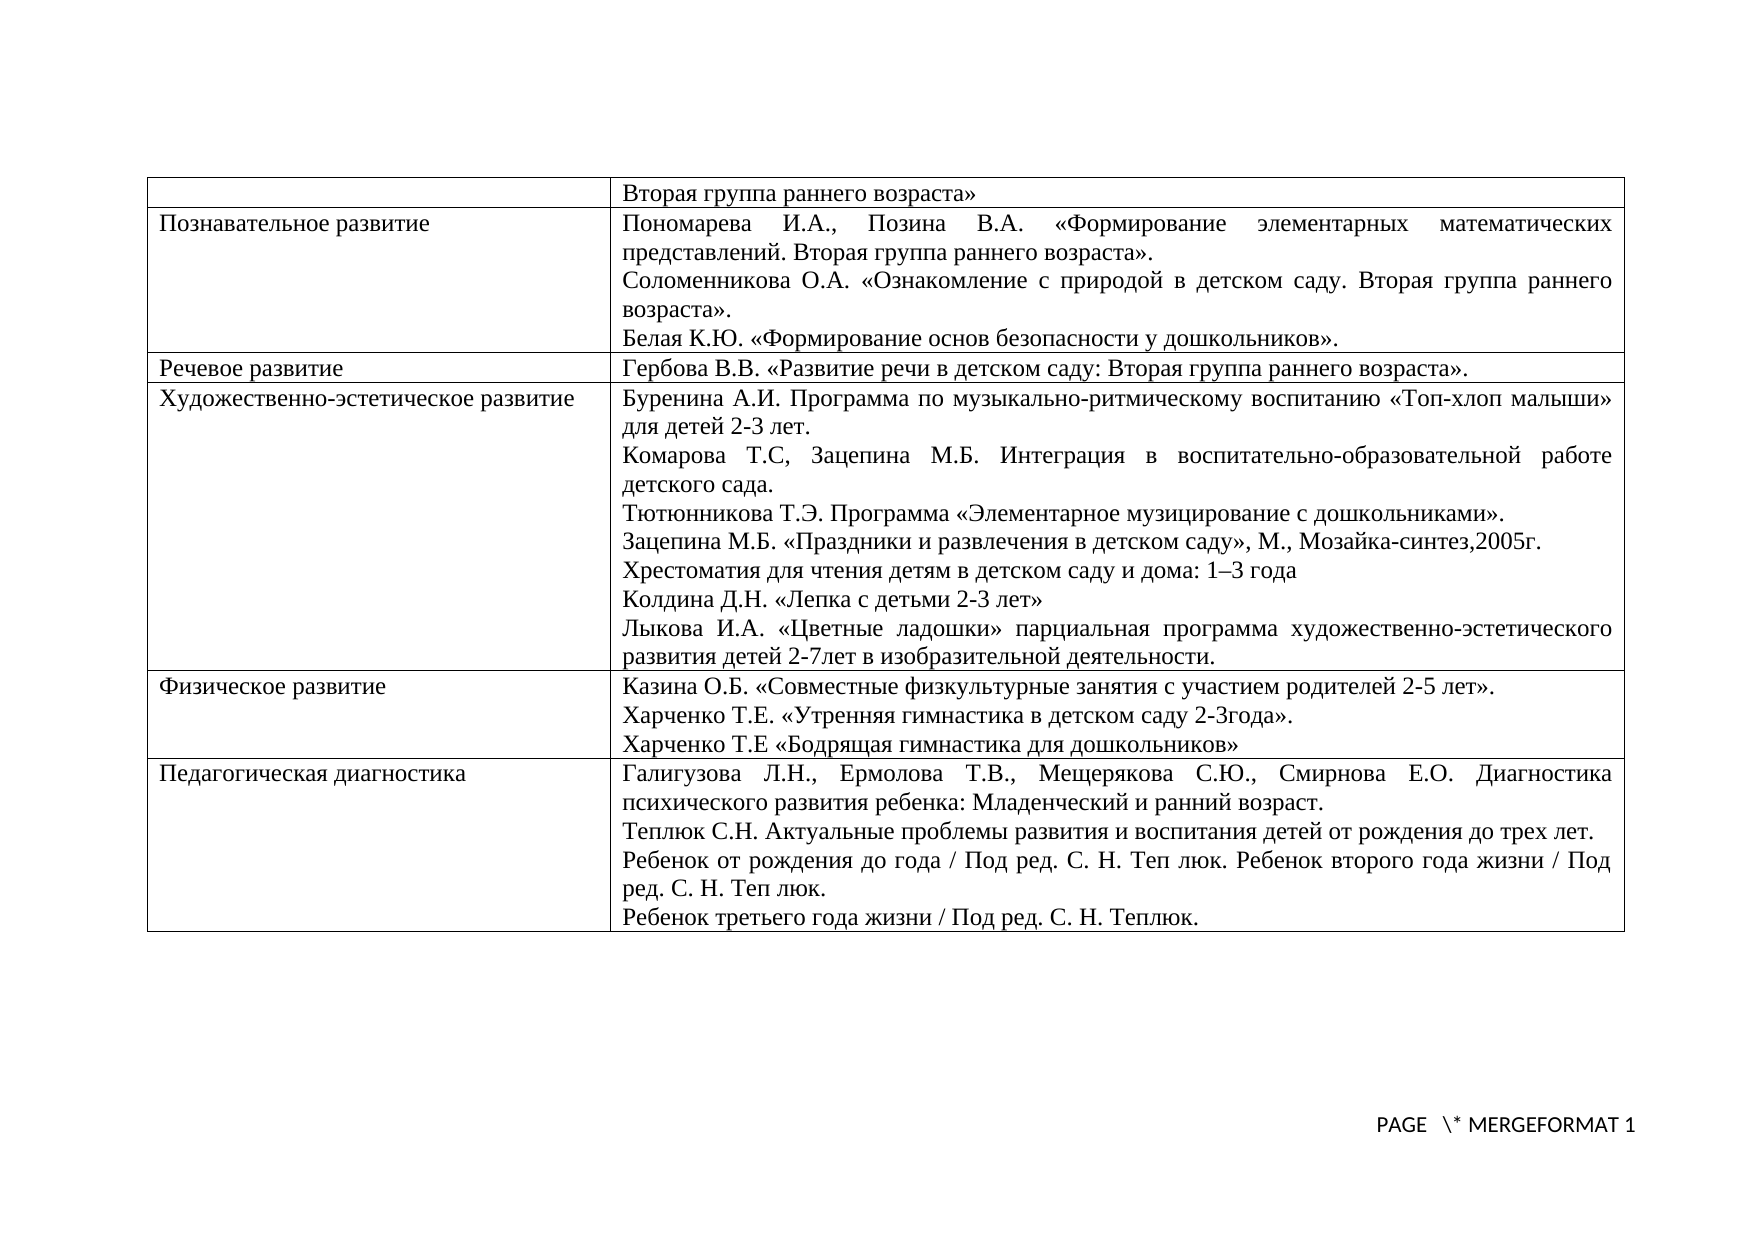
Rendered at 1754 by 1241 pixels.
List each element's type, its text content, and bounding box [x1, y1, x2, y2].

table_cell Гербова В.В. «Развитие речи в детском саду: Вторая группа раннего возраста». [611, 353, 1624, 382]
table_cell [148, 178, 610, 207]
table_cell Казина О.Б. «Совместные физкультурные занятия с участием родителей 2-5 лет». Харченко Т.Е. «Утренняя гимнастика в детском саду 2-3года». Харченко Т.Е «Бодрящая гимнастика для дошкольников» [611, 671, 1624, 757]
table_cell Буренина А.И. Программа по музыкально-ритмическому воспитанию «Топ-хлоп малыши» для детей 2-3 лет. Комарова Т.С, Зацепина М.Б. Интеграция в воспитательно-образовательной работе детского сада. Тютюнникова Т.Э. Программа «Элементарное музицирование с дошкольниками». Зацепина М.Б. «Праздники и развлечения в детском саду», М., Мозайка-синтез,2005г. Хрестоматия для чтения детям в детском саду и дома: 1–3 года Колдина Д.Н. «Лепка с детьми 2-3 лет» Лыкова И.А. «Цветные ладошки» парциальная программа художественно-эстетического развития детей 2-7лет в изобразительной деятельности. [611, 383, 1624, 670]
table_cell Художественно-эстетическое развитие [148, 383, 610, 670]
table_cell Речевое развитие [148, 353, 610, 382]
table_cell Педагогическая диагностика [148, 759, 610, 931]
table_cell Познавательное развитие [148, 208, 610, 352]
table_cell Пономарева И.А., Позина В.А. «Формирование элементарных математических представлений. Вторая группа раннего возраста». Соломенникова О.А. «Ознакомление с природой в детском саду. Вторая группа раннего возраста». Белая К.Ю. «Формирование основ безопасности у дошкольников». [611, 208, 1624, 352]
table_cell Галигузова Л.Н., Ермолова Т.В., Мещерякова С.Ю., Смирнова Е.О. Диагностика психического развития ребенка: Младенческий и ранний возраст. Теплюк С.Н. Актуальные проблемы развития и воспитания детей от рождения до трех лет. Ребенок от рождения до года / Под ред. С. Н. Теп люк. Ребенок второго года жизни / Под ред. С. Н. Теп люк. Ребенок третьего года жизни / Под ред. С. Н. Теплюк. [611, 759, 1624, 931]
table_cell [611, 178, 1624, 207]
table_cell Физическое развитие [148, 671, 610, 757]
